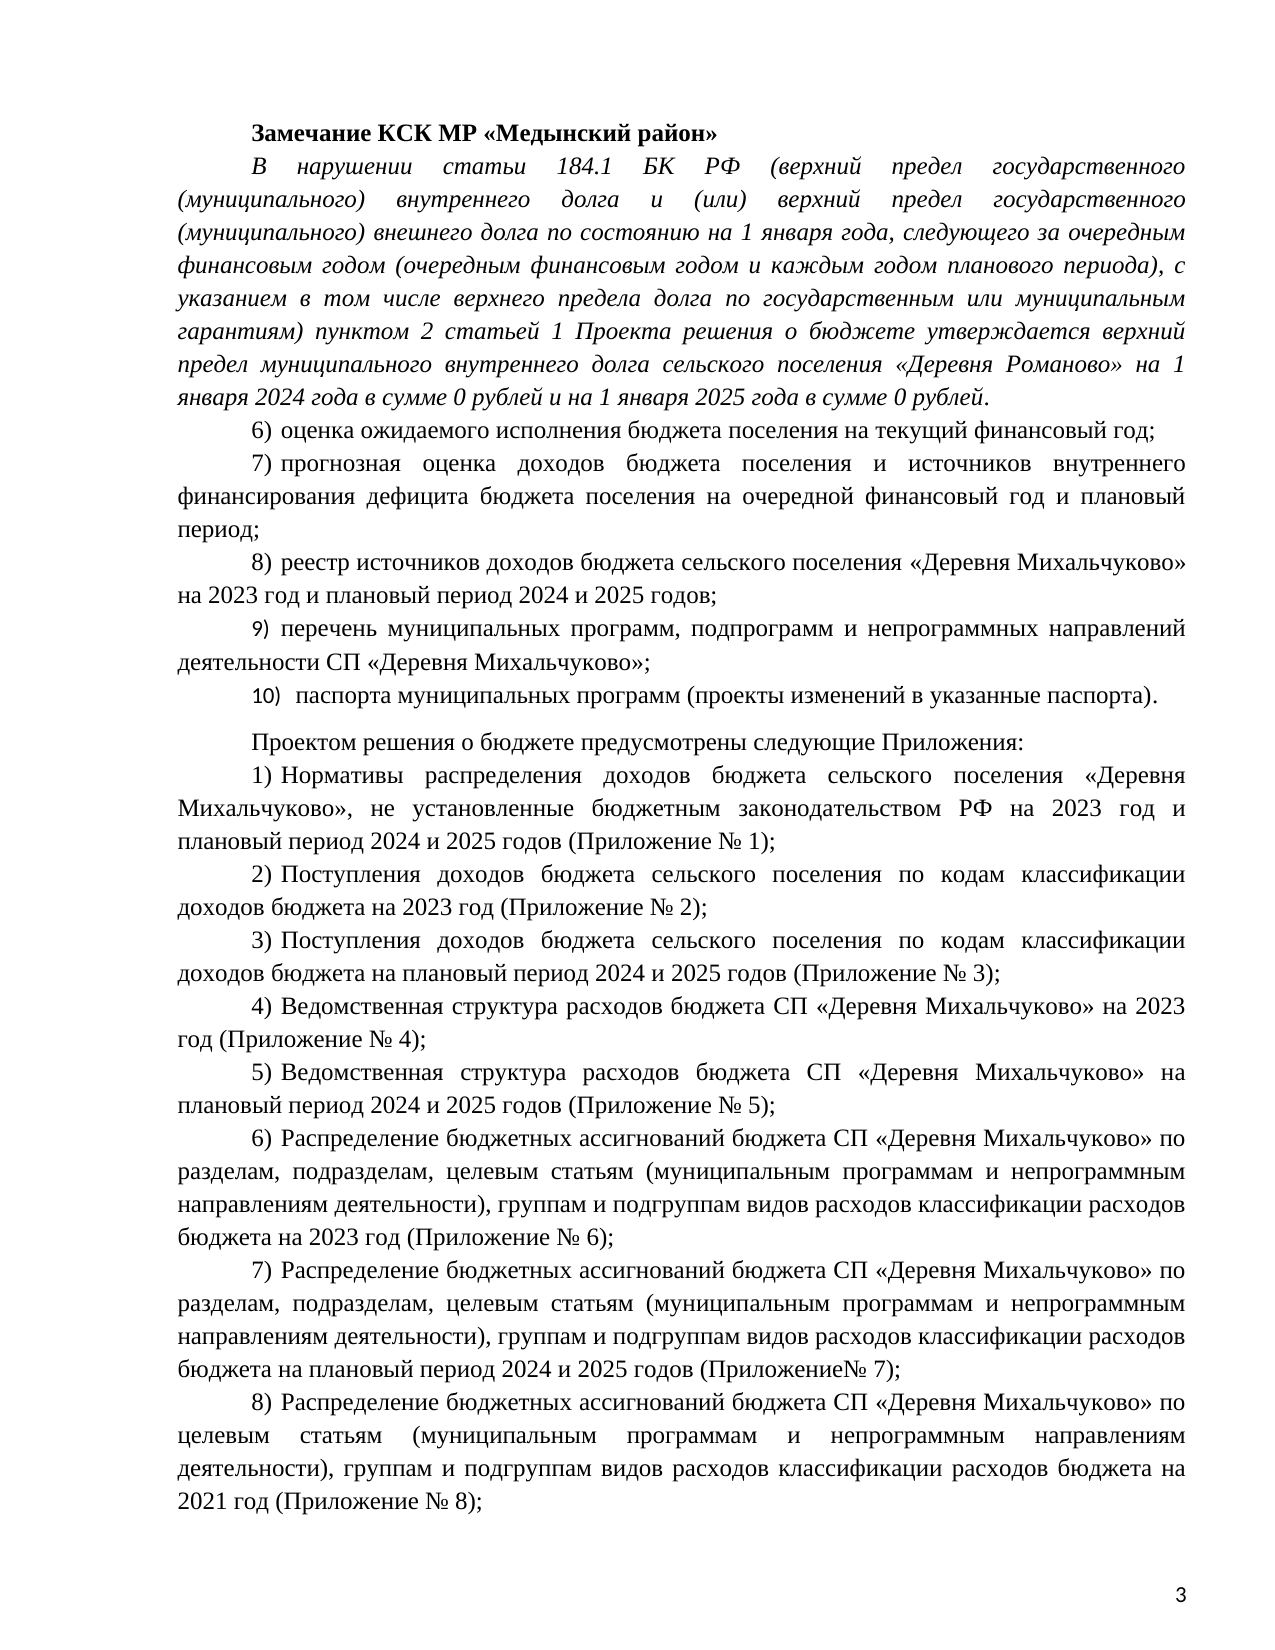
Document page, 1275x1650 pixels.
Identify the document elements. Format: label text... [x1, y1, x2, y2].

text Замечание КСК МР «Медынский район» [251, 118, 1186, 147]
list Ведомственная структура расходов бюджета СП «Деревня Михальчуково» на плановый период 2024 и 2025 годов (Приложение № 5); [177, 1057, 1186, 1119]
list Поступления доходов бюджета сельского поселения по кодам классификации доходов бюджета на 2023 год (Приложение № 2); [177, 859, 1186, 921]
list реестр источников доходов бюджета сельского поселения «Деревня Михальчуково» на 2023 год и плановый период 2024 и 2025 годов; [177, 547, 1186, 609]
list Ведомственная структура расходов бюджета СП «Деревня Михальчуково» на 2023 год (Приложение № 4); [177, 991, 1186, 1053]
text Проектом решения о бюджете предусмотрены следующие Приложения: [177, 727, 1186, 756]
text В нарушении статьи 184.1 БК РФ (верхний предел государственного (муниципального) внутреннего долга и (или) верхний предел государственного (муниципального) внешнего долга по состоянию на 1 января года, следующего за очередным финансовым годом (очередным финансовым годом и каждым годом планового периода), с указанием в том числе верхнего предела долга по государственным или муниципальным гарантиям) пунктом 2 статьей 1 Проекта решения о бюджете утверждается верхний предел муниципального внутреннего долга сельского поселения «Деревня Романово» на 1 января 2024 года в сумме 0 рублей и на 1 января 2025 года в сумме 0 рублей. [177, 151, 1186, 411]
list паспорта муниципальных программ (проекты изменений в указанные паспорта). [177, 680, 1186, 709]
list Распределение бюджетных ассигнований бюджета СП «Деревня Михальчуково» по целевым статьям (муниципальным программам и непрограммным направлениям деятельности), группам и подгруппам видов расходов классификации расходов бюджета на 2021 год (Приложение № 8); [177, 1387, 1186, 1515]
list прогнозная оценка доходов бюджета поселения и источников внутреннего финансирования дефицита бюджета поселения на очередной финансовый год и плановый период; [177, 448, 1186, 543]
list Поступления доходов бюджета сельского поселения по кодам классификации доходов бюджета на плановый период 2024 и 2025 годов (Приложение № 3); [177, 925, 1186, 987]
list оценка ожидаемого исполнения бюджета поселения на текущий финансовый год; [177, 415, 1186, 444]
list Нормативы распределения доходов бюджета сельского поселения «Деревня Михальчуково», не установленные бюджетным законодательством РФ на 2023 год и плановый период 2024 и 2025 годов (Приложение № 1); [177, 760, 1186, 855]
list Распределение бюджетных ассигнований бюджета СП «Деревня Михальчуково» по разделам, подразделам, целевым статьям (муниципальным программам и непрограммным направлениям деятельности), группам и подгруппам видов расходов классификации расходов бюджета на плановый период 2024 и 2025 годов (Приложение№ 7); [177, 1255, 1186, 1383]
list перечень муниципальных программ, подпрограмм и непрограммных направлений деятельности СП «Деревня Михальчуково»; [177, 613, 1186, 676]
list Распределение бюджетных ассигнований бюджета СП «Деревня Михальчуково» по разделам, подразделам, целевым статьям (муниципальным программам и непрограммным направлениям деятельности), группам и подгруппам видов расходов классификации расходов бюджета на 2023 год (Приложение № 6); [177, 1123, 1186, 1251]
